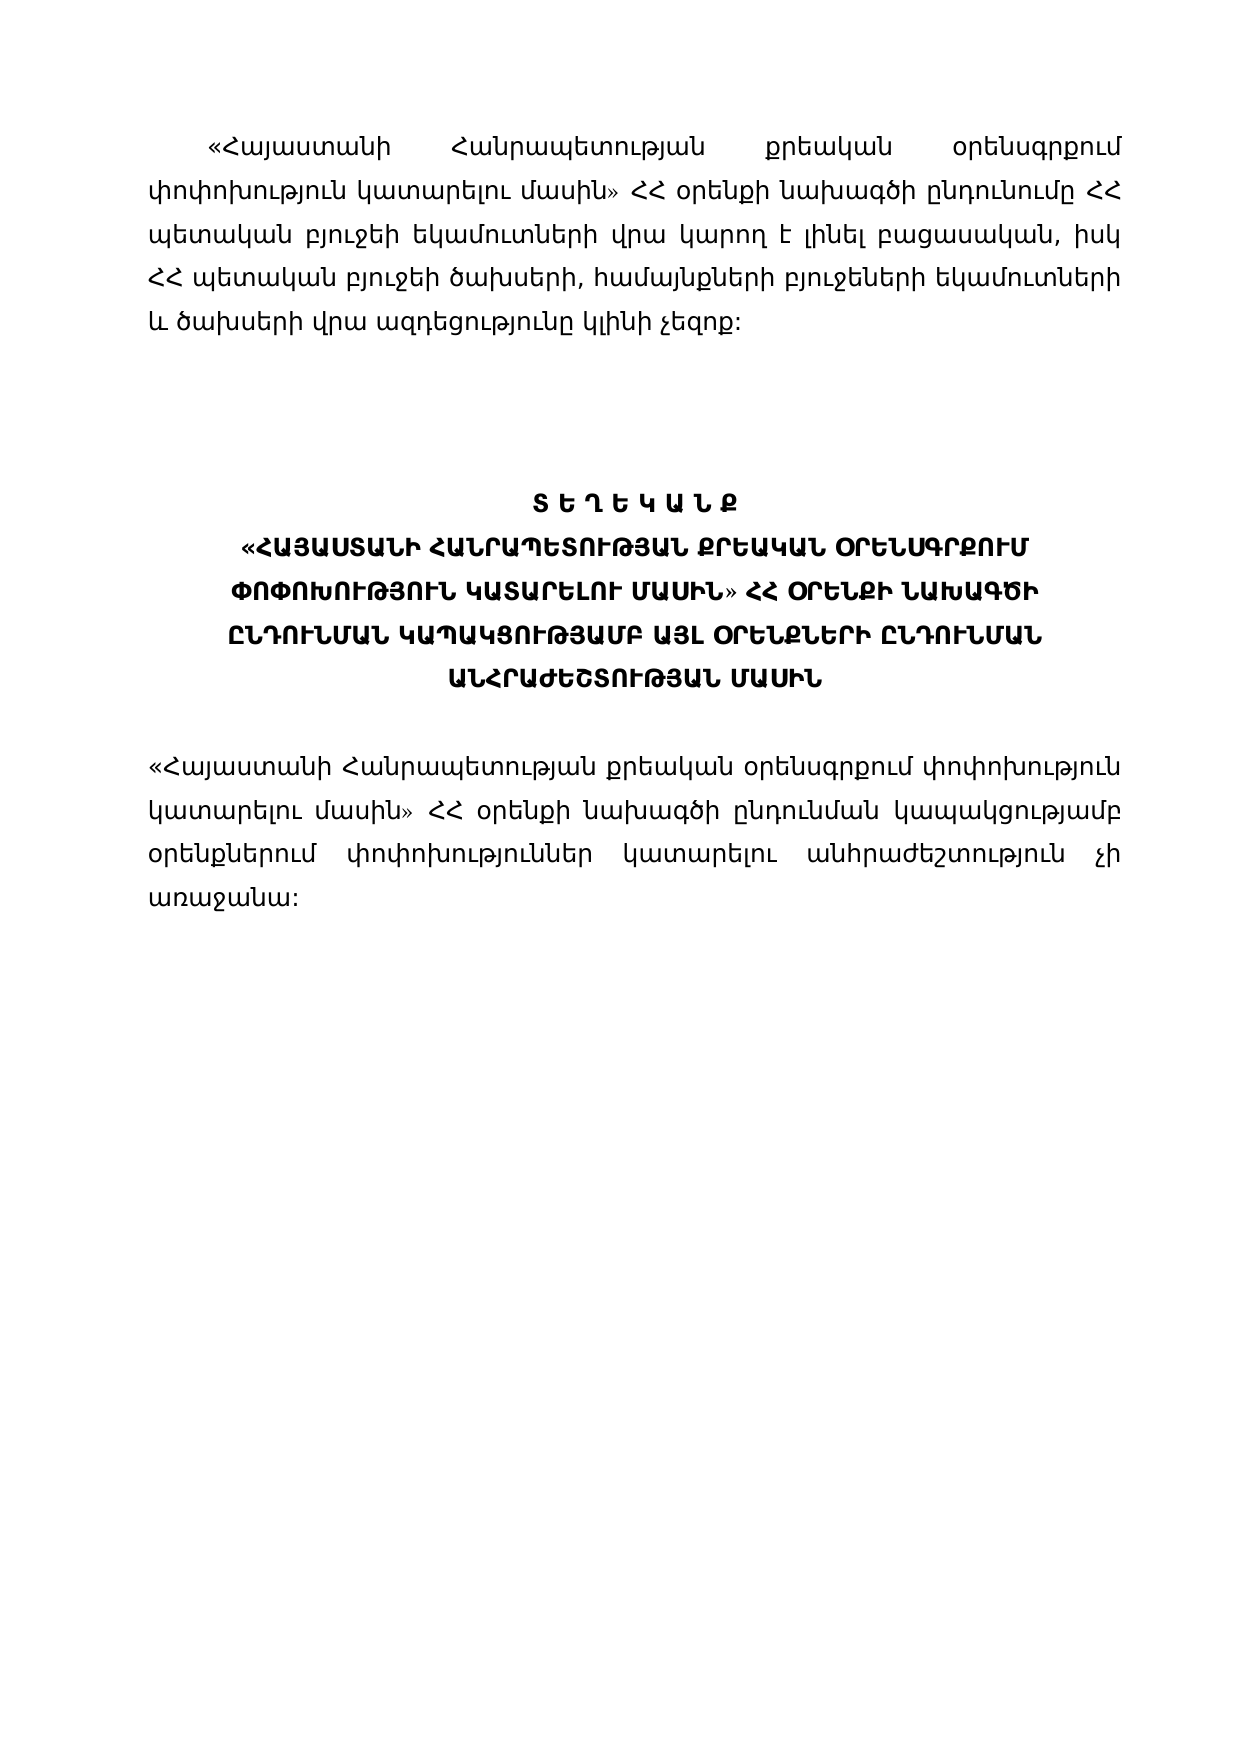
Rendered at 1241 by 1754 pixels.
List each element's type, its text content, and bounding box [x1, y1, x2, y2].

text «ՀԱՅԱՍՏԱՆԻ ՀԱՆՐԱՊԵՏՈՒԹՅԱՆ ՔՐԵԱԿԱՆ ՕՐԵՆՍԳՐՔՈՒՄ ՓՈՓՈԽՈՒԹՅՈՒՆ ԿԱՏԱՐԵԼՈՒ ՄԱՍԻՆ ՀՀ ՕՐԵՆՔԻ ՆԱԽԱԳԾԻ ԸՆԴՈՒՆՄԱՆ ԿԱՊԱԿՑՈՒԹՅԱՄԲ ԱՅԼ ՕՐԵՆՔՆԵՐԻ ԸՆԴՈՒՆՄԱՆ ԱՆՀՐԱԺԵՇՏՈՒԹՅԱՆ ՄԱՍԻՆ [148, 533, 1122, 694]
text «Հայաստանի Հանրապետության քրեական օրենսգրքում փոփոխություն կատարելու մասին ՀՀ օրենքի նախագծի ընդունման կապակցությամբ օրենքներում փոփոխություններ կատարելու անհրաժեշտություն չի առաջանա: [148, 752, 1122, 913]
text «Հայաստանի Հանրապետության քրեական օրենսգրքում փոփոխություն կատարելու մասին ՀՀ օրենքի նախագծի ընդունումը ՀՀ պետական բյուջեի եկամուտների վրա կարող է լինել բացասական, իսկ ՀՀ պետական բյուջեի ծախսերի, համայնքների բյուջեների եկամուտների և ծախսերի վրա ազդեցությունը կլինի չեզոք: [148, 132, 1122, 337]
text Տ Ե Ղ Ե Կ Ա Ն Ք [148, 490, 1122, 519]
